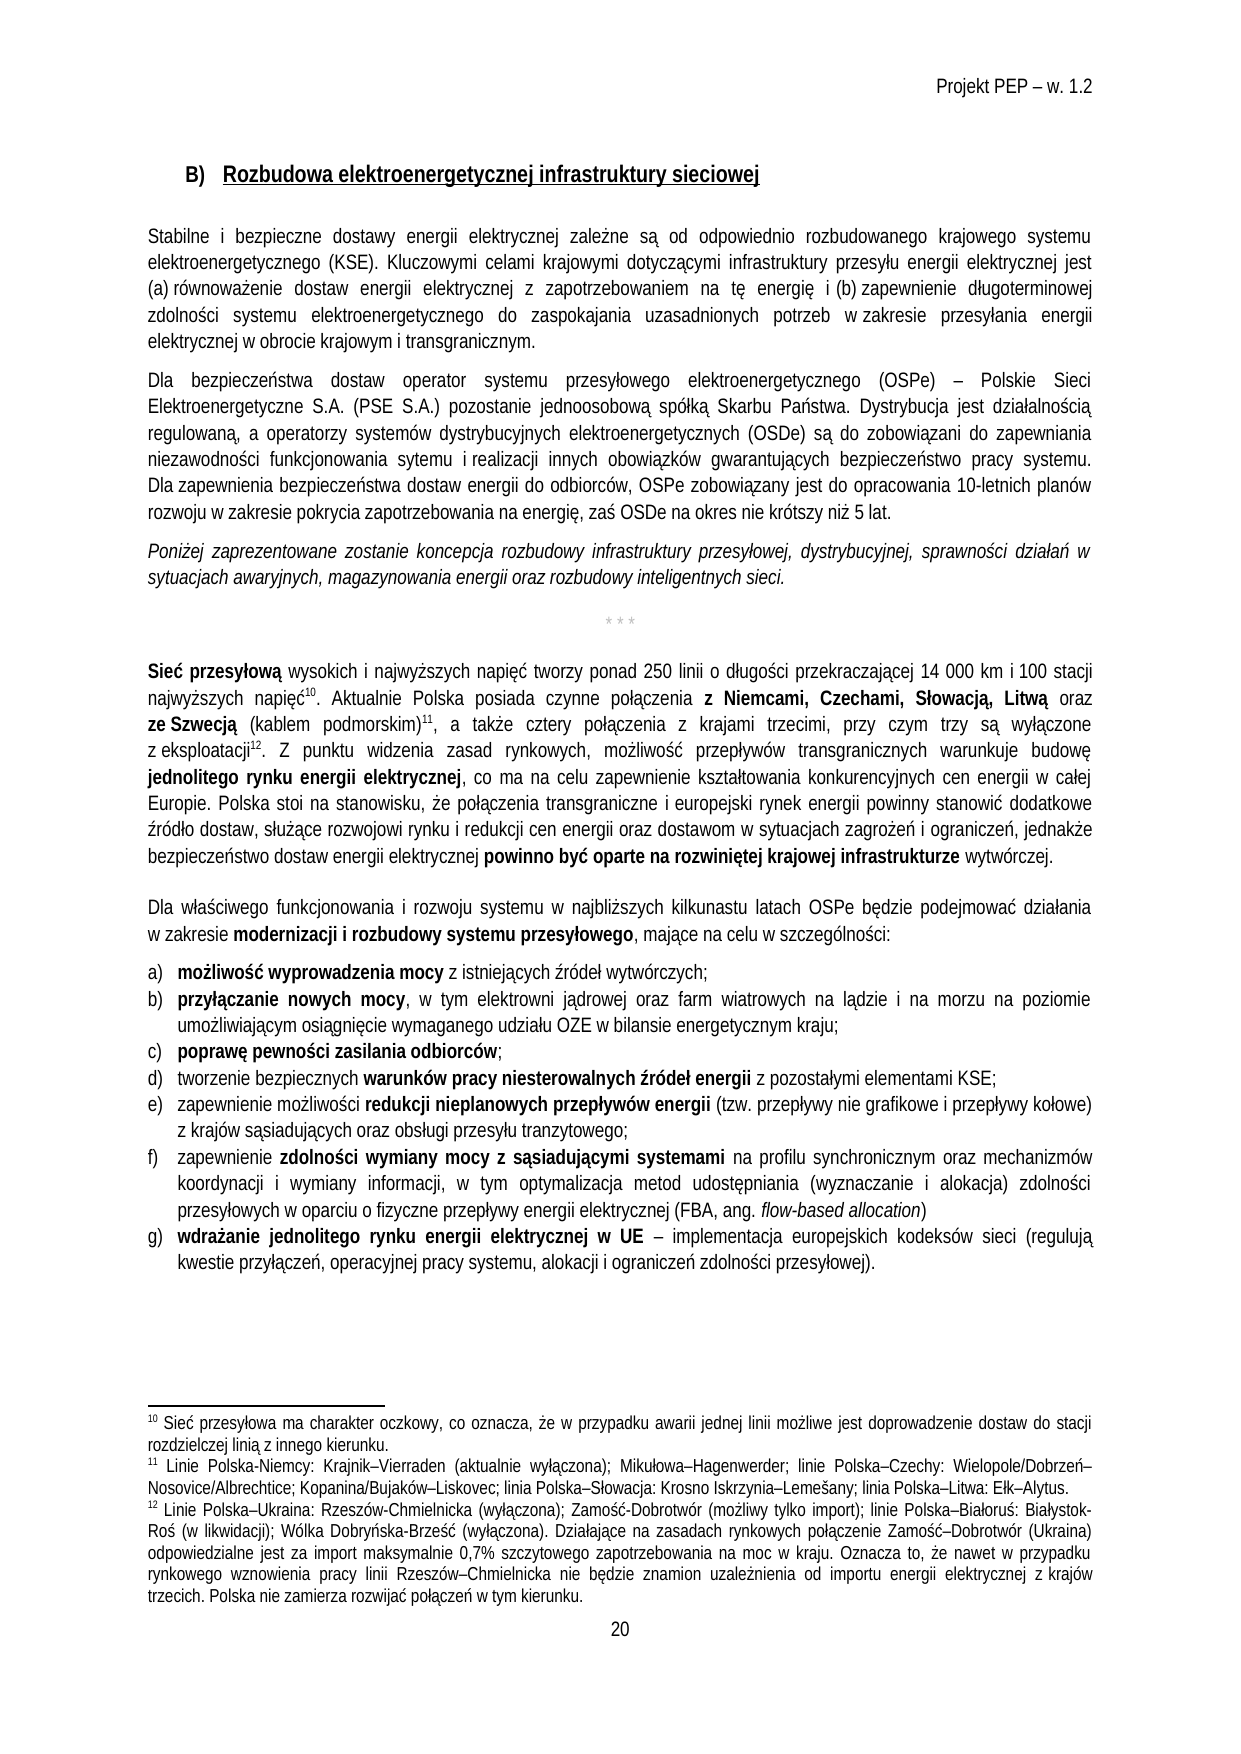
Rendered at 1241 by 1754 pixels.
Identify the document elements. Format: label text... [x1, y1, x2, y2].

list wdrażanie jednolitego rynku energii elektrycznej w UE – implementacja europejskich kodeksów sieci (regulują kwestie przyłączeń, operacyjnej pracy systemu, alokacji i ograniczeń zdolności przesyłowej). [148, 1224, 1093, 1274]
text Dla bezpieczeństwa dostaw operator systemu przesyłowego elektroenergetycznego (OSPe) – Polskie Sieci Elektroenergetyczne S.A. (PSE S.A.) pozostanie jednoosobową spółką Skarbu Państwa. Dystrybucja jest działalnością regulowaną, a operatorzy systemów dystrybucyjnych elektroenergetycznych (OSDe) są do zobowiązani do zapewniania niezawodności funkcjonowania sytemu i realizacji innych obowiązków gwarantujących bezpieczeństwo pracy systemu. Dla zapewnienia bezpieczeństwa dostaw energii do odbiorców, OSPe zobowiązany jest do opracowania 10-letnich planów rozwoju w zakresie pokrycia zapotrzebowania na energię, zaś OSDe na okres nie krótszy niż 5 lat. [148, 368, 1093, 524]
subtitle Rozbudowa elektroenergetycznej infrastruktury sieciowej [185, 160, 1093, 188]
list poprawę pewności zasilania odbiorców; [148, 1039, 1093, 1063]
text Stabilne i bezpieczne dostawy energii elektrycznej zależne są od odpowiednio rozbudowanego krajowego systemu elektroenergetycznego (KSE). Kluczowymi celami krajowymi dotyczącymi infrastruktury przesyłu energii elektrycznej jest (a) równoważenie dostaw energii elektrycznej z zapotrzebowaniem na tę energię i (b) zapewnienie długoterminowej zdolności systemu elektroenergetycznego do zaspokajania uzasadnionych potrzeb w zakresie przesyłania energii elektrycznej w obrocie krajowym i transgranicznym. [148, 224, 1093, 353]
list możliwość wyprowadzenia mocy z istniejących źródeł wytwórczych; [148, 960, 1093, 984]
list przyłączanie nowych mocy, w tym elektrowni jądrowej oraz farm wiatrowych na lądzie i na morzu na poziomie umożliwiającym osiągnięcie wymaganego udziału OZE w bilansie energetycznym kraju; [148, 987, 1093, 1037]
list tworzenie bezpiecznych warunków pracy niesterowalnych źródeł energii z pozostałymi elementami KSE; [148, 1066, 1093, 1090]
text * * * [148, 612, 1093, 636]
list zapewnienie możliwości redukcji nieplanowych przepływów energii (tzw. przepływy nie grafikowe i przepływy kołowe) z krajów sąsiadujących oraz obsługi przesyłu tranzytowego; [148, 1092, 1093, 1142]
text Sieć przesyłową wysokich i najwyższych napięć tworzy ponad 250 linii o długości przekraczającej 14 000 km i 100 stacji najwyższych napięć. Aktualnie Polska posiada czynne połączenia z Niemcami, Czechami, Słowacją, Litwą oraz ze Szwecją (kablem podmorskim), a także cztery połączenia z krajami trzecimi, przy czym trzy są wyłączone z eksploatacji. Z punktu widzenia zasad rynkowych, możliwość przepływów transgranicznych warunkuje budowę jednolitego rynku energii elektrycznej, co ma na celu zapewnienie kształtowania konkurencyjnych cen energii w całej Europie. Polska stoi na stanowisku, że połączenia transgraniczne i europejski rynek energii powinny stanowić dodatkowe źródło dostaw, służące rozwojowi rynku i redukcji cen energii oraz dostawom w sytuacjach zagrożeń i ograniczeń, jednakże bezpieczeństwo dostaw energii elektrycznej powinno być oparte na rozwiniętej krajowej infrastrukturze wytwórczej. [148, 659, 1093, 868]
text Dla właściwego funkcjonowania i rozwoju systemu w najbliższych kilkunastu latach OSPe będzie podejmować działania w zakresie modernizacji i rozbudowy systemu przesyłowego, mające na celu w szczególności: [148, 895, 1093, 945]
list zapewnienie zdolności wymiany mocy z sąsiadującymi systemami na profilu synchronicznym oraz mechanizmów koordynacji i wymiany informacji, w tym optymalizacja metod udostępniania (wyznaczanie i alokacja) zdolności przesyłowych w oparciu o fizyczne przepływy energii elektrycznej (FBA, ang. flow-based allocation) [148, 1145, 1093, 1221]
text Poniżej zaprezentowane zostanie koncepcja rozbudowy infrastruktury przesyłowej, dystrybucyjnej, sprawności działań w sytuacjach awaryjnych, magazynowania energii oraz rozbudowy inteligentnych sieci. [148, 538, 1093, 589]
